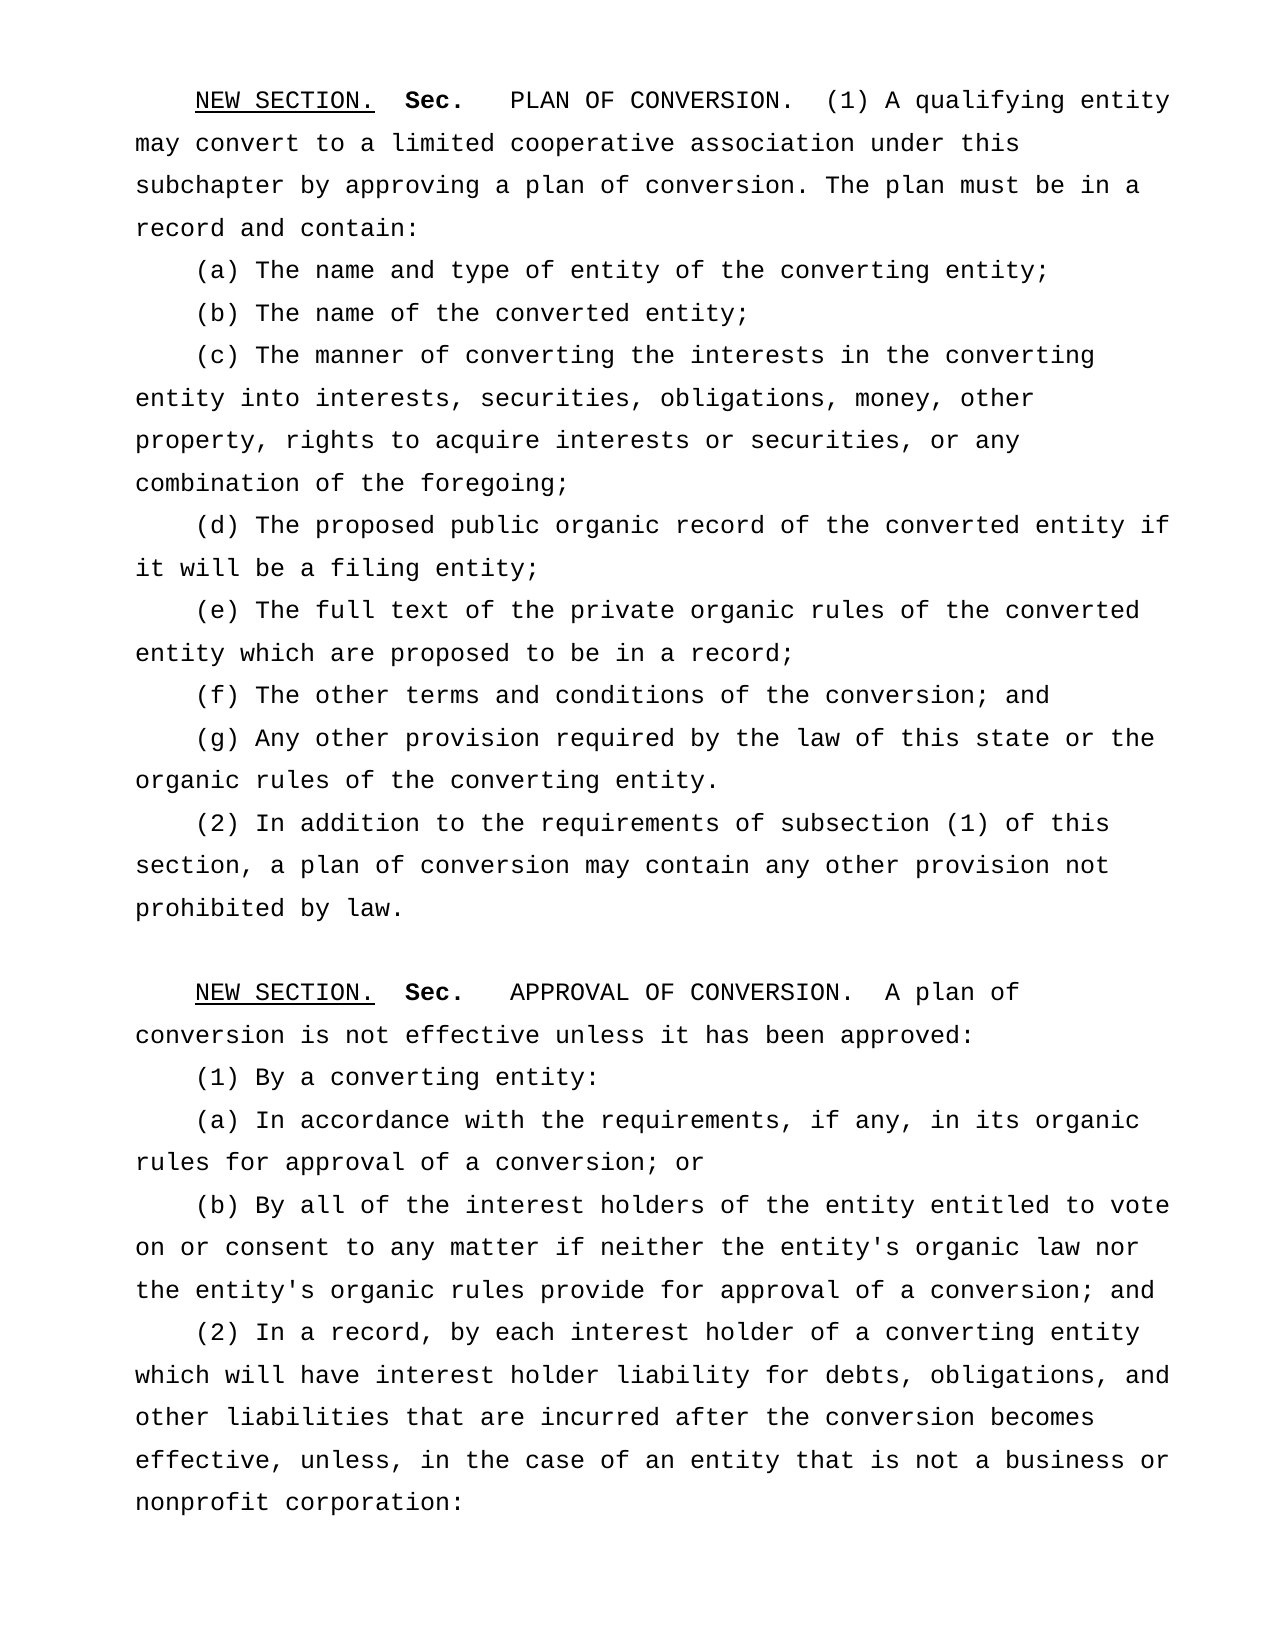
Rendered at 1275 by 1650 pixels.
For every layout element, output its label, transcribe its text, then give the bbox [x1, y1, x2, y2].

text (g) Any other provision required by the law of this state or the organic rules of the converting entity. [135, 712, 1170, 797]
text (b) By all of the interest holders of the entity entitled to vote on or consent to any matter if neither the entity's organic law nor the entity's organic rules provide for approval of a conversion; and [135, 1179, 1170, 1307]
text (c) The manner of converting the interests in the converting entity into interests, securities, obligations, money, other property, rights to acquire interests or securities, or any combination of the foregoing; [135, 330, 1170, 500]
text (d) The proposed public organic record of the converted entity if it will be a filing entity; [135, 500, 1170, 585]
text (2) In a record, by each interest holder of a converting entity which will have interest holder liability for debts, obligations, and other liabilities that are incurred after the conversion becomes effective, unless, in the case of an entity that is not a business or nonprofit corporation: [135, 1307, 1170, 1519]
text (a) The name and type of entity of the converting entity; [135, 245, 1170, 287]
text (e) The full text of the private organic rules of the converted entity which are proposed to be in a record; [135, 585, 1170, 670]
text (b) The name of the converted entity; [135, 287, 1170, 330]
text (2) In addition to the requirements of subsection (1) of this section, a plan of conversion may contain any other provision not prohibited by law. [135, 797, 1170, 925]
text (a) In accordance with the requirements, if any, in its organic rules for approval of a conversion; or [135, 1094, 1170, 1179]
text (1) By a converting entity: [135, 1052, 1170, 1094]
text NEW SECTION. Sec. PLAN OF CONVERSION. (1) A qualifying entity may convert to a limited cooperative association under this subchapter by approving a plan of conversion. The plan must be in a record and contain: [135, 75, 1170, 245]
text (f) The other terms and conditions of the conversion; and [135, 670, 1170, 712]
text NEW SECTION. Sec. APPROVAL OF CONVERSION. A plan of conversion is not effective unless it has been approved: [135, 967, 1170, 1052]
